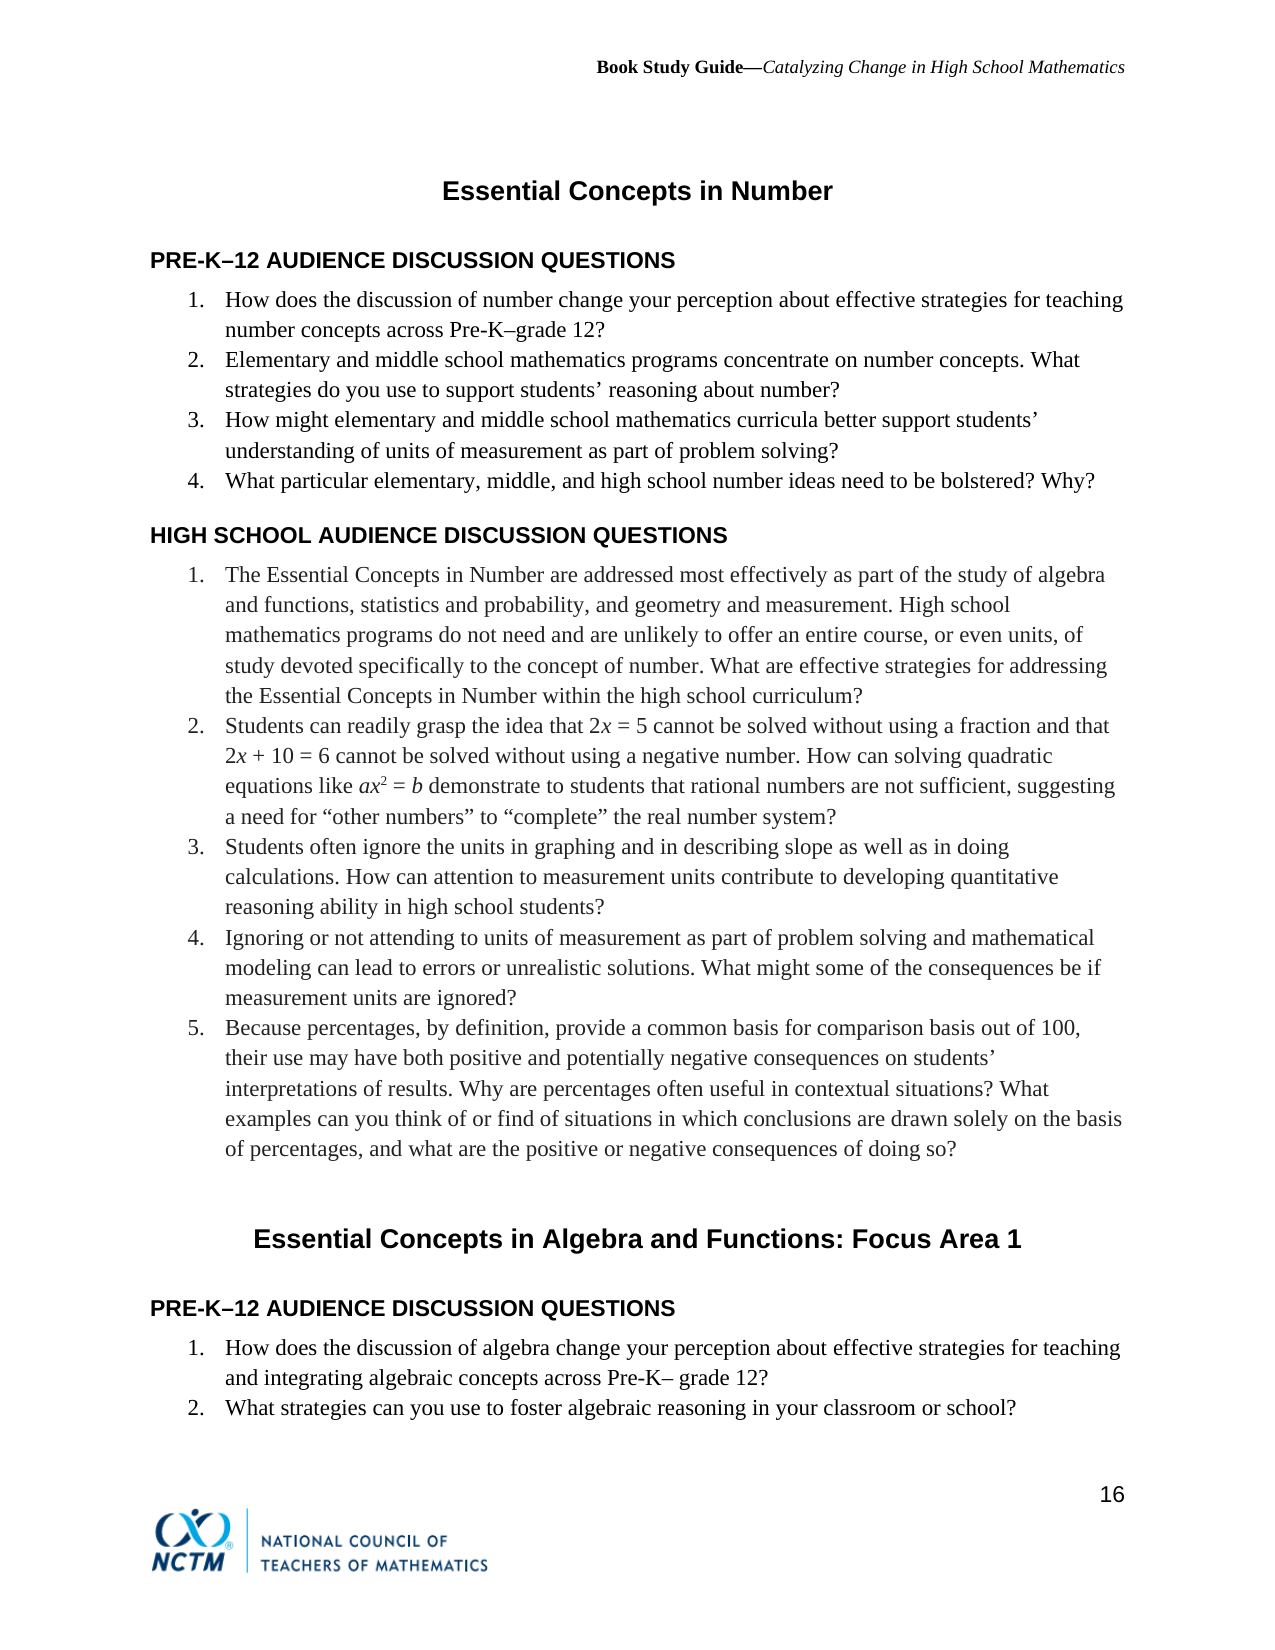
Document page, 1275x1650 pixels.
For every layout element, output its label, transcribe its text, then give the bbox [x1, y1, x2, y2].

list What particular elementary, middle, and high school number ideas need to be bolstered? Why? [187, 467, 1125, 493]
list How does the discussion of number change your perception about effective strategies for teaching number concepts across Pre-K–grade 12? [187, 286, 1125, 342]
list Students can readily grasp the idea that 2x = 5 cannot be solved without using a fraction and that 2x + 10 = 6 cannot be solved without using a negative number. How can solving quadratic equations like ax2 = b demonstrate to students that rational numbers are not sufficient, suggesting a need for “other numbers” to “complete” the real number system? [187, 712, 1125, 829]
list Ignoring or not attending to units of measurement as part of problem solving and mathematical modeling can lead to errors or unrealistic solutions. What might some of the consequences be if measurement units are ignored? [187, 923, 1125, 1010]
list The Essential Concepts in Number are addressed most effectively as part of the study of algebra and functions, statistics and probability, and geometry and measurement. High school mathematics programs do not need and are unlikely to offer an entire course, or even units, of study devoted specifically to the concept of number. What are effective strategies for addressing the Essential Concepts in Number within the high school curriculum? [187, 561, 1125, 708]
subtitle Essential Concepts in Number [150, 175, 1125, 206]
subtitle High School Audience Discussion Questions [150, 522, 1125, 548]
list What strategies can you use to foster algebraic reasoning in your classroom or school? [187, 1394, 1125, 1421]
list Because percentages, by definition, provide a common basis for comparison basis out of 100, their use may have both positive and potentially negative consequences on students’ interpretations of results. Why are percentages often useful in contextual situations? What examples can you think of or find of situations in which conclusions are drawn solely on the basis of percentages, and what are the positive or negative consequences of doing so? [187, 1014, 1125, 1161]
subtitle Essential Concepts in Algebra and Functions: Focus Area 1 [150, 1223, 1125, 1254]
list Elementary and middle school mathematics programs concentrate on number concepts. What strategies do you use to support students’ reasoning about number? [187, 346, 1125, 403]
list Students often ignore the units in graphing and in describing slope as well as in doing calculations. How can attention to measurement units contribute to developing quantitative reasoning ability in high school students? [187, 833, 1125, 920]
list How might elementary and middle school mathematics curricula better support students’ understanding of units of measurement as part of problem solving? [187, 407, 1125, 463]
subtitle Pre-K–12 Audience Discussion Questions [150, 1295, 1125, 1321]
subtitle Pre-K–12 Audience Discussion Questions [150, 247, 1125, 273]
list How does the discussion of algebra change your perception about effective strategies for teaching and integrating algebraic concepts across Pre-K– grade 12? [187, 1334, 1125, 1391]
